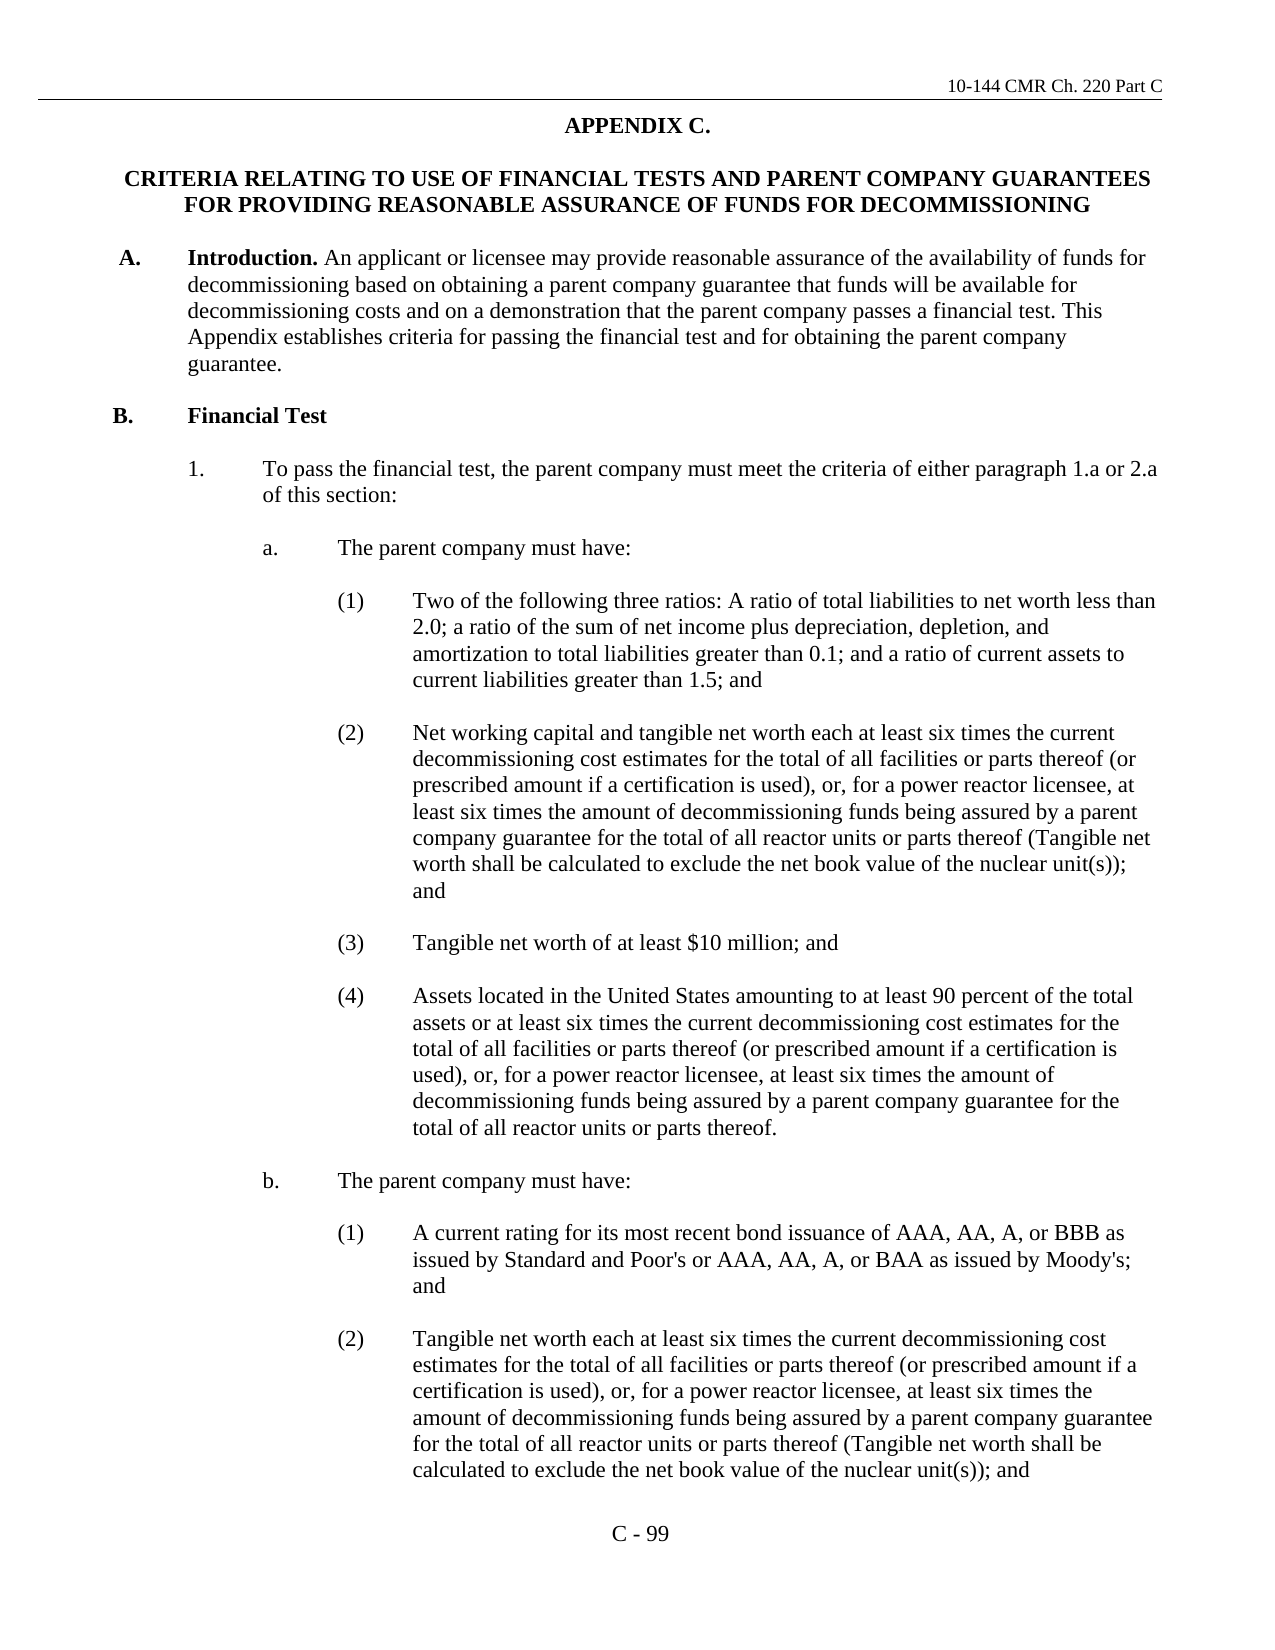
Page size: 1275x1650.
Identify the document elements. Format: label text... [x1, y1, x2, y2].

text (1) A current rating for its most recent bond issuance of AAA, AA, A, or BBB as issued by Standard and Poor's or AAA, AA, A, or BAA as issued by Moody's; and [337, 1219, 1162, 1298]
text (1) Two of the following three ratios: A ratio of total liabilities to net worth less than 2.0; a ratio of the sum of net income plus depreciation, depletion, and amortization to total liabilities greater than 0.1; and a ratio of current assets to current liabilities greater than 1.5; and [337, 587, 1162, 692]
text APPENDIX C. [112, 112, 1162, 139]
text CRITERIA RELATING TO USE OF FINANCIAL TESTS AND PARENT COMPANY GUARANTEES FOR PROVIDING REASONABLE ASSURANCE OF FUNDS FOR DECOMMISSIONING [112, 165, 1162, 218]
text a. The parent company must have: [187, 534, 1162, 561]
text (4) Assets located in the United States amounting to at least 90 percent of the total assets or at least six times the current decommissioning cost estimates for the total of all facilities or parts thereof (or prescribed amount if a certification is used), or, for a power reactor licensee, at least six times the amount of decommissioning funds being assured by a parent company guarantee for the total of all reactor units or parts thereof. [337, 982, 1162, 1140]
text A. Introduction. An applicant or licensee may provide reasonable assurance of the availability of funds for decommissioning based on obtaining a parent company guarantee that funds will be available for decommissioning costs and on a demonstration that the parent company passes a financial test. This Appendix establishes criteria for passing the financial test and for obtaining the parent company guarantee. [119, 244, 1162, 376]
text b. The parent company must have: [187, 1167, 1162, 1193]
text B. Financial Test [112, 402, 1162, 429]
text 1. To pass the financial test, the parent company must meet the criteria of either paragraph 1.a or 2.a of this section: [187, 455, 1162, 508]
text (2) Net working capital and tangible net worth each at least six times the current decommissioning cost estimates for the total of all facilities or parts thereof (or prescribed amount if a certification is used), or, for a power reactor licensee, at least six times the amount of decommissioning funds being assured by a parent company guarantee for the total of all reactor units or parts thereof (Tangible net worth shall be calculated to exclude the net book value of the nuclear unit(s)); and [337, 719, 1162, 903]
text (3) Tangible net worth of at least $10 million; and [262, 929, 1162, 956]
text (2) Tangible net worth each at least six times the current decommissioning cost estimates for the total of all facilities or parts thereof (or prescribed amount if a certification is used), or, for a power reactor licensee, at least six times the amount of decommissioning funds being assured by a parent company guarantee for the total of all reactor units or parts thereof (Tangible net worth shall be calculated to exclude the net book value of the nuclear unit(s)); and [337, 1325, 1162, 1483]
